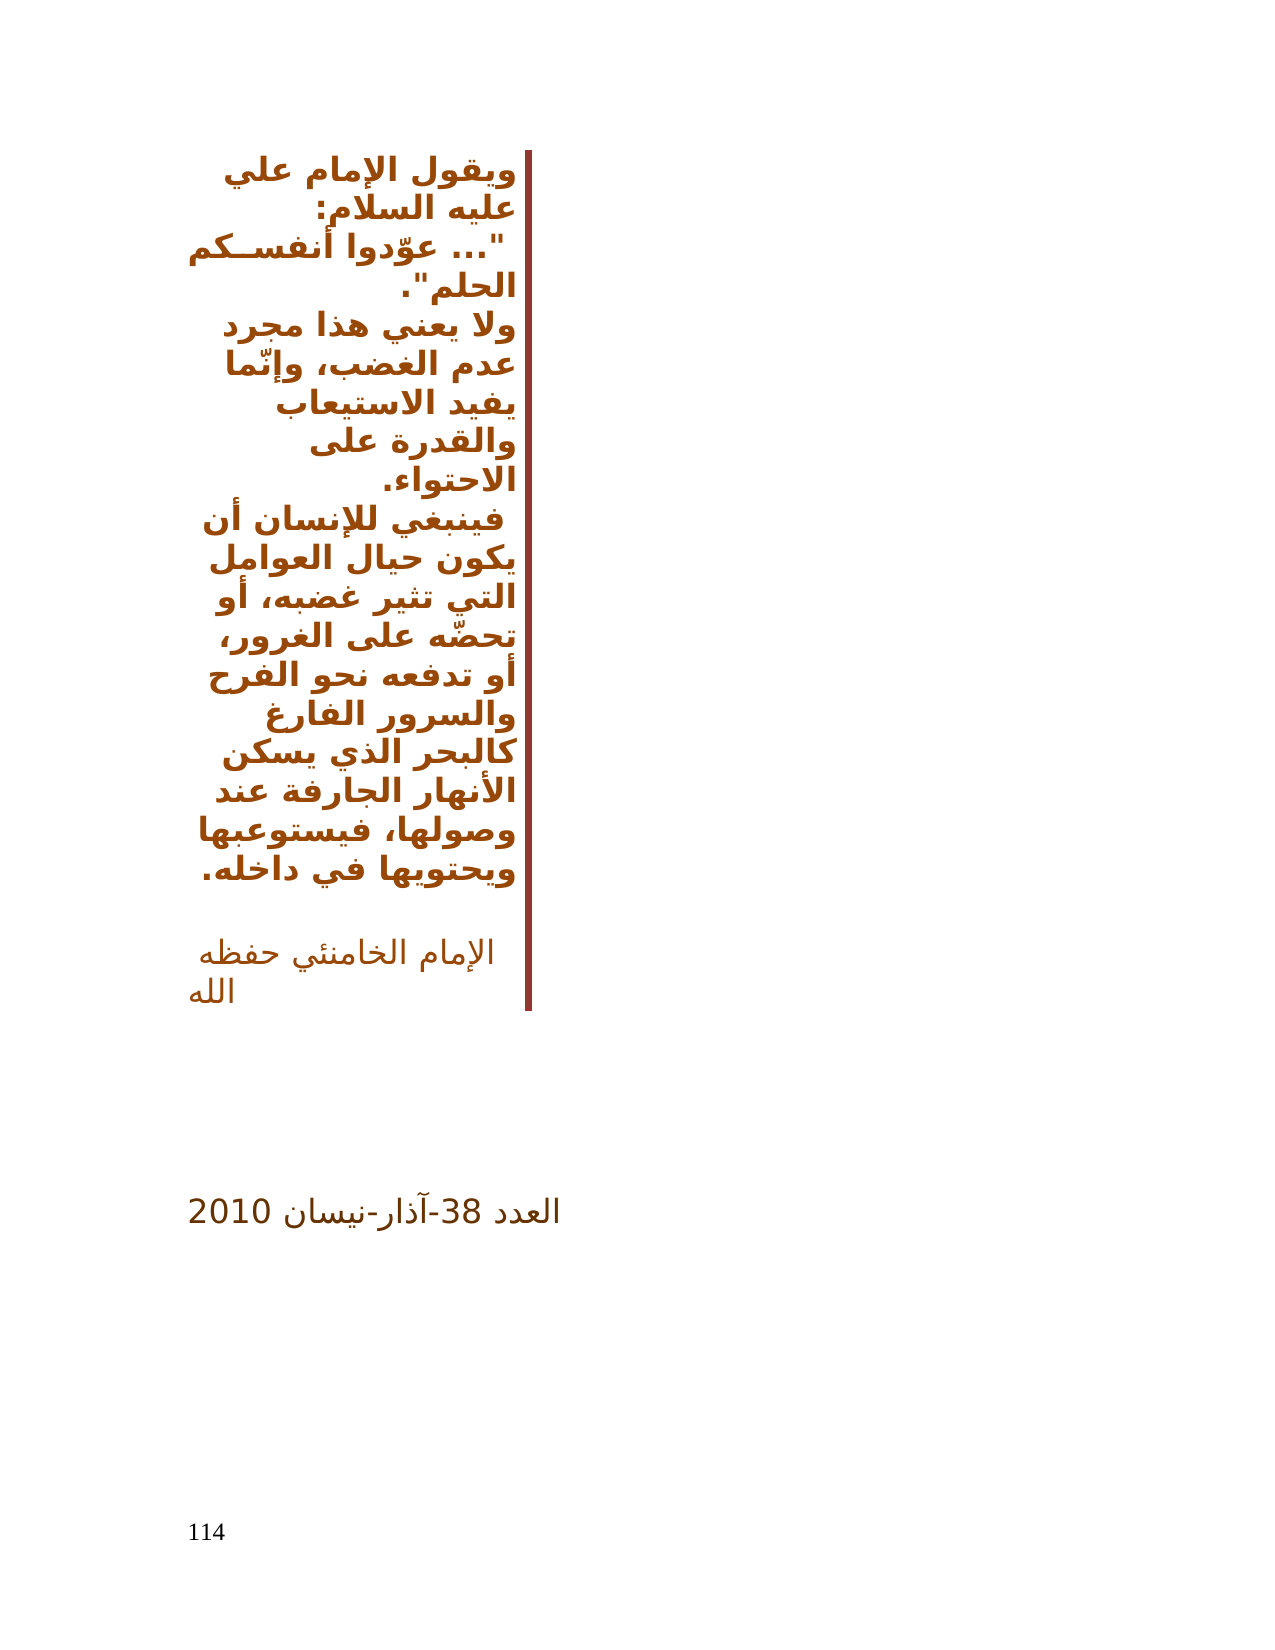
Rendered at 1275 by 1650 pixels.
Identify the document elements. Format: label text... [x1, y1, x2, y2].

table_header ويقول الإمام علي عليه السلام: [176, 150, 525, 228]
text العدد 38-آذار-نيسان 2010 [187, 1193, 1087, 1232]
table_cell ولا يعني هذا مجرد عدم الغضب، وإنّما يفيد الاستيعاب والقدرة على الاحتواء. [176, 305, 525, 500]
table_cell الإمام الخامنئي حفظه الله [176, 888, 525, 1011]
table_cell "... عوّدوا أنفسكم الحلم". [176, 228, 525, 305]
table_cell فينبغي للإنسان أن يكون حيال العوامل التي تثير غضبه، أو تحضّه على الغرور، أو تدفعه نحو الفرح والسرور الفارغ كالبحر الذي يسكن الأنهار الجارفة عند وصولها، فيستوعبها ويحتويها في داخله. [176, 500, 525, 888]
